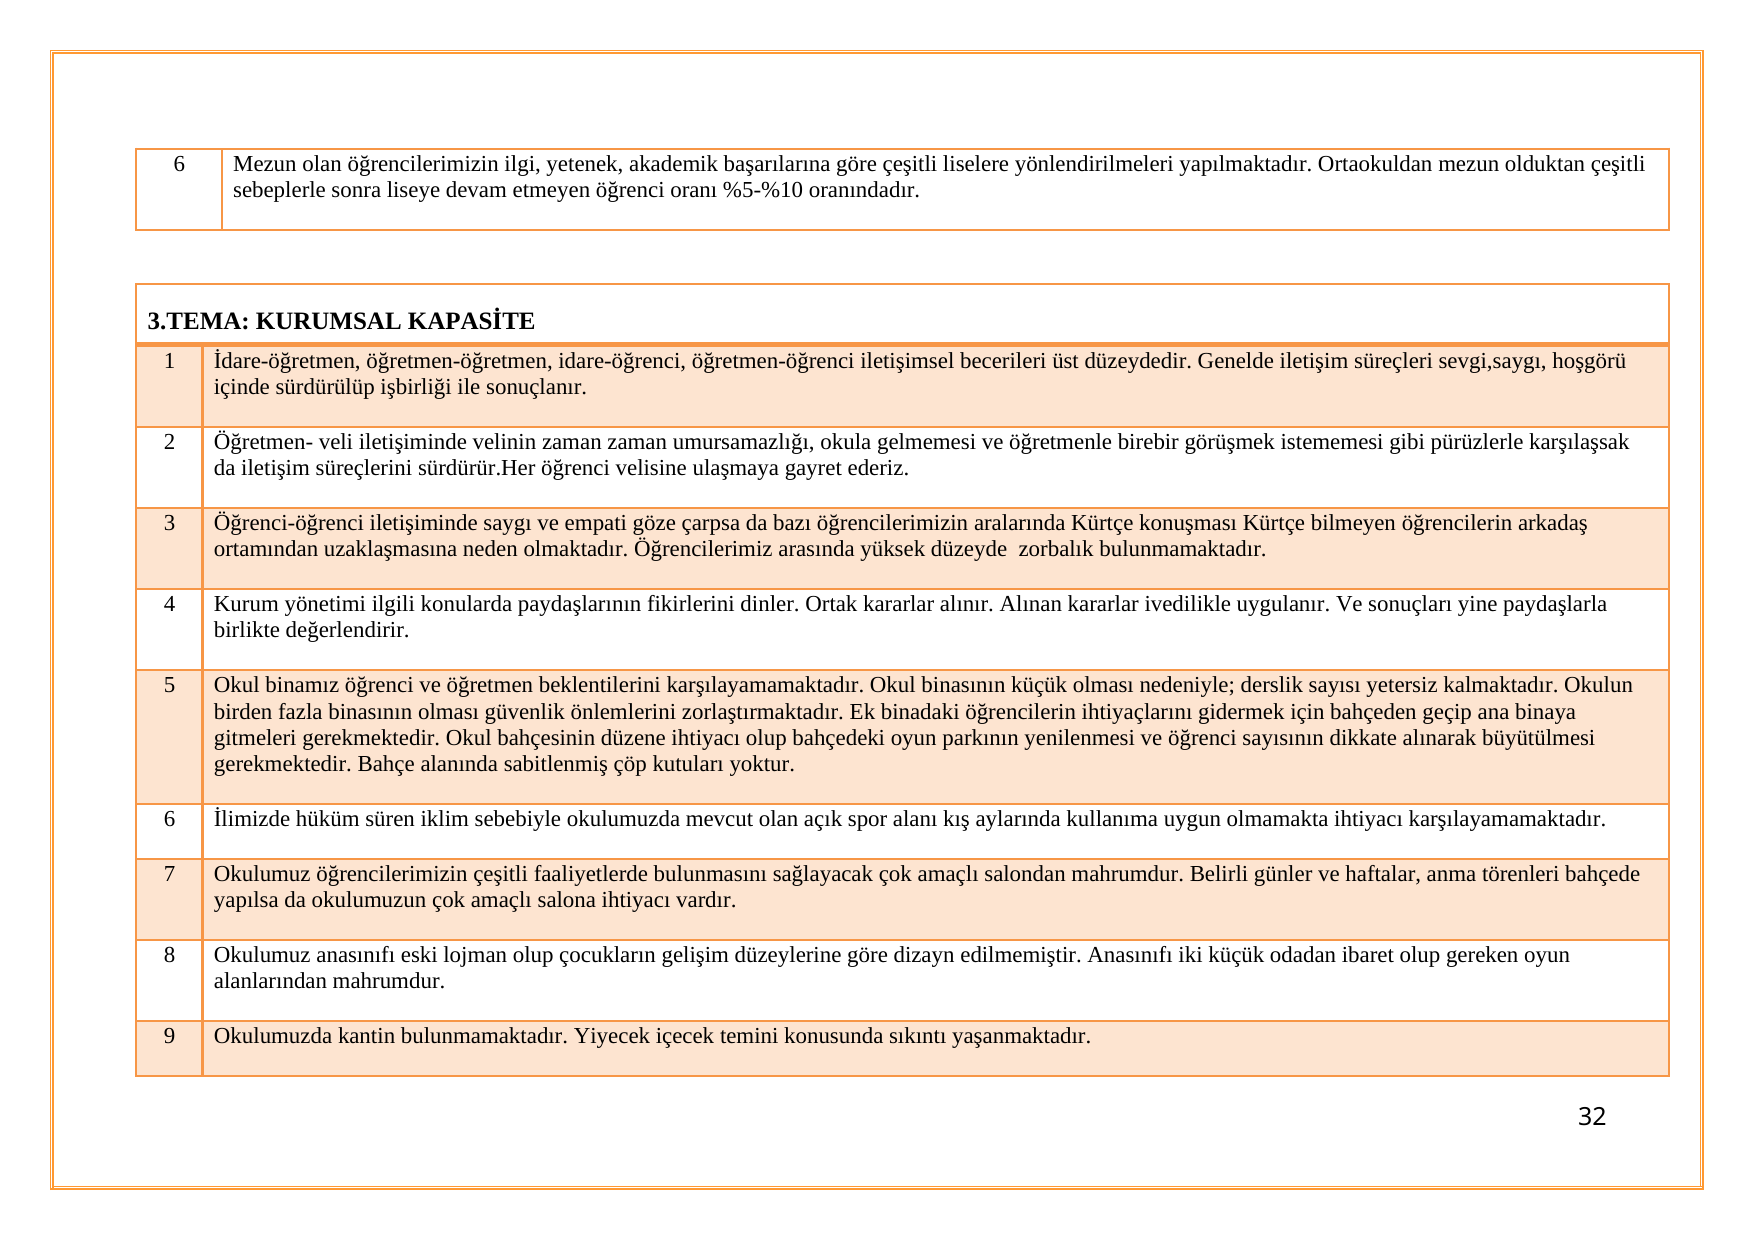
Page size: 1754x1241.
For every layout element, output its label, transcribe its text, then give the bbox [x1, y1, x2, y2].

table_header 3.TEMA: KURUMSAL KAPASİTE [137, 285, 1668, 342]
table_cell 3 [137, 509, 201, 588]
table_cell 2 [137, 428, 201, 507]
table_cell Okulumuzda kantin bulunmamaktadır. Yiyecek içecek temini konusunda sıkıntı yaşanmaktadır. [204, 1022, 1668, 1075]
table_cell Öğrenci-öğrenci iletişiminde saygı ve empati göze çarpsa da bazı öğrencilerimizin aralarında Kürtçe konuşması Kürtçe bilmeyen öğrencilerin arkadaş ortamından uzaklaşmasına neden olmaktadır. Öğrencilerimiz arasında yüksek düzeyde zorbalık bulunmamaktadır. [204, 509, 1668, 588]
table_cell 9 [137, 1022, 201, 1075]
table_cell Kurum yönetimi ilgili konularda paydaşlarının fikirlerini dinler. Ortak kararlar alınır. Alınan kararlar ivedilikle uygulanır. Ve sonuçları yine paydaşlarla birlikte değerlendirir. [204, 590, 1668, 669]
table_cell 8 [137, 941, 201, 1020]
table_cell Okul binamız öğrenci ve öğretmen beklentilerini karşılayamamaktadır. Okul binasının küçük olması nedeniyle; derslik sayısı yetersiz kalmaktadır. Okulun birden fazla binasının olması güvenlik önlemlerini zorlaştırmaktadır. Ek binadaki öğrencilerin ihtiyaçlarını gidermek için bahçeden geçip ana binaya gitmeleri gerekmektedir. Okul bahçesinin düzene ihtiyacı olup bahçedeki oyun parkının yenilenmesi ve öğrenci sayısının dikkate alınarak büyütülmesi gerekmektedir. Bahçe alanında sabitlenmiş çöp kutuları yoktur. [204, 671, 1668, 803]
table_cell 7 [137, 860, 201, 939]
table_cell İdare-öğretmen, öğretmen-öğretmen, idare-öğrenci, öğretmen-öğrenci iletişimsel becerileri üst düzeydedir. Genelde iletişim süreçleri sevgi,saygı, hoşgörü içinde sürdürülüp işbirliği ile sonuçlanır. [204, 347, 1668, 426]
table_cell Öğretmen- veli iletişiminde velinin zaman zaman umursamazlığı, okula gelmemesi ve öğretmenle birebir görüşmek istememesi gibi pürüzlerle karşılaşsak da iletişim süreçlerini sürdürür.Her öğrenci velisine ulaşmaya gayret ederiz. [204, 428, 1668, 507]
table_cell Okulumuz anasınıfı eski lojman olup çocukların gelişim düzeylerine göre dizayn edilmemiştir. Anasınıfı iki küçük odadan ibaret olup gereken oyun alanlarından mahrumdur. [204, 941, 1668, 1020]
table_cell 4 [137, 590, 201, 669]
table_cell 6 [137, 150, 221, 229]
table_cell İlimizde hüküm süren iklim sebebiyle okulumuzda mevcut olan açık spor alanı kış aylarında kullanıma uygun olmamakta ihtiyacı karşılayamamaktadır. [204, 805, 1668, 858]
table_cell 6 [137, 805, 201, 858]
table_cell 5 [137, 671, 201, 803]
table_cell 1 [137, 347, 201, 426]
table_cell Okulumuz öğrencilerimizin çeşitli faaliyetlerde bulunmasını sağlayacak çok amaçlı salondan mahrumdur. Belirli günler ve haftalar, anma törenleri bahçede yapılsa da okulumuzun çok amaçlı salona ihtiyacı vardır. [204, 860, 1668, 939]
table_cell Mezun olan öğrencilerimizin ilgi, yetenek, akademik başarılarına göre çeşitli liselere yönlendirilmeleri yapılmaktadır. Ortaokuldan mezun olduktan çeşitli sebeplerle sonra liseye devam etmeyen öğrenci oranı %5-%10 oranındadır. [223, 150, 1668, 229]
